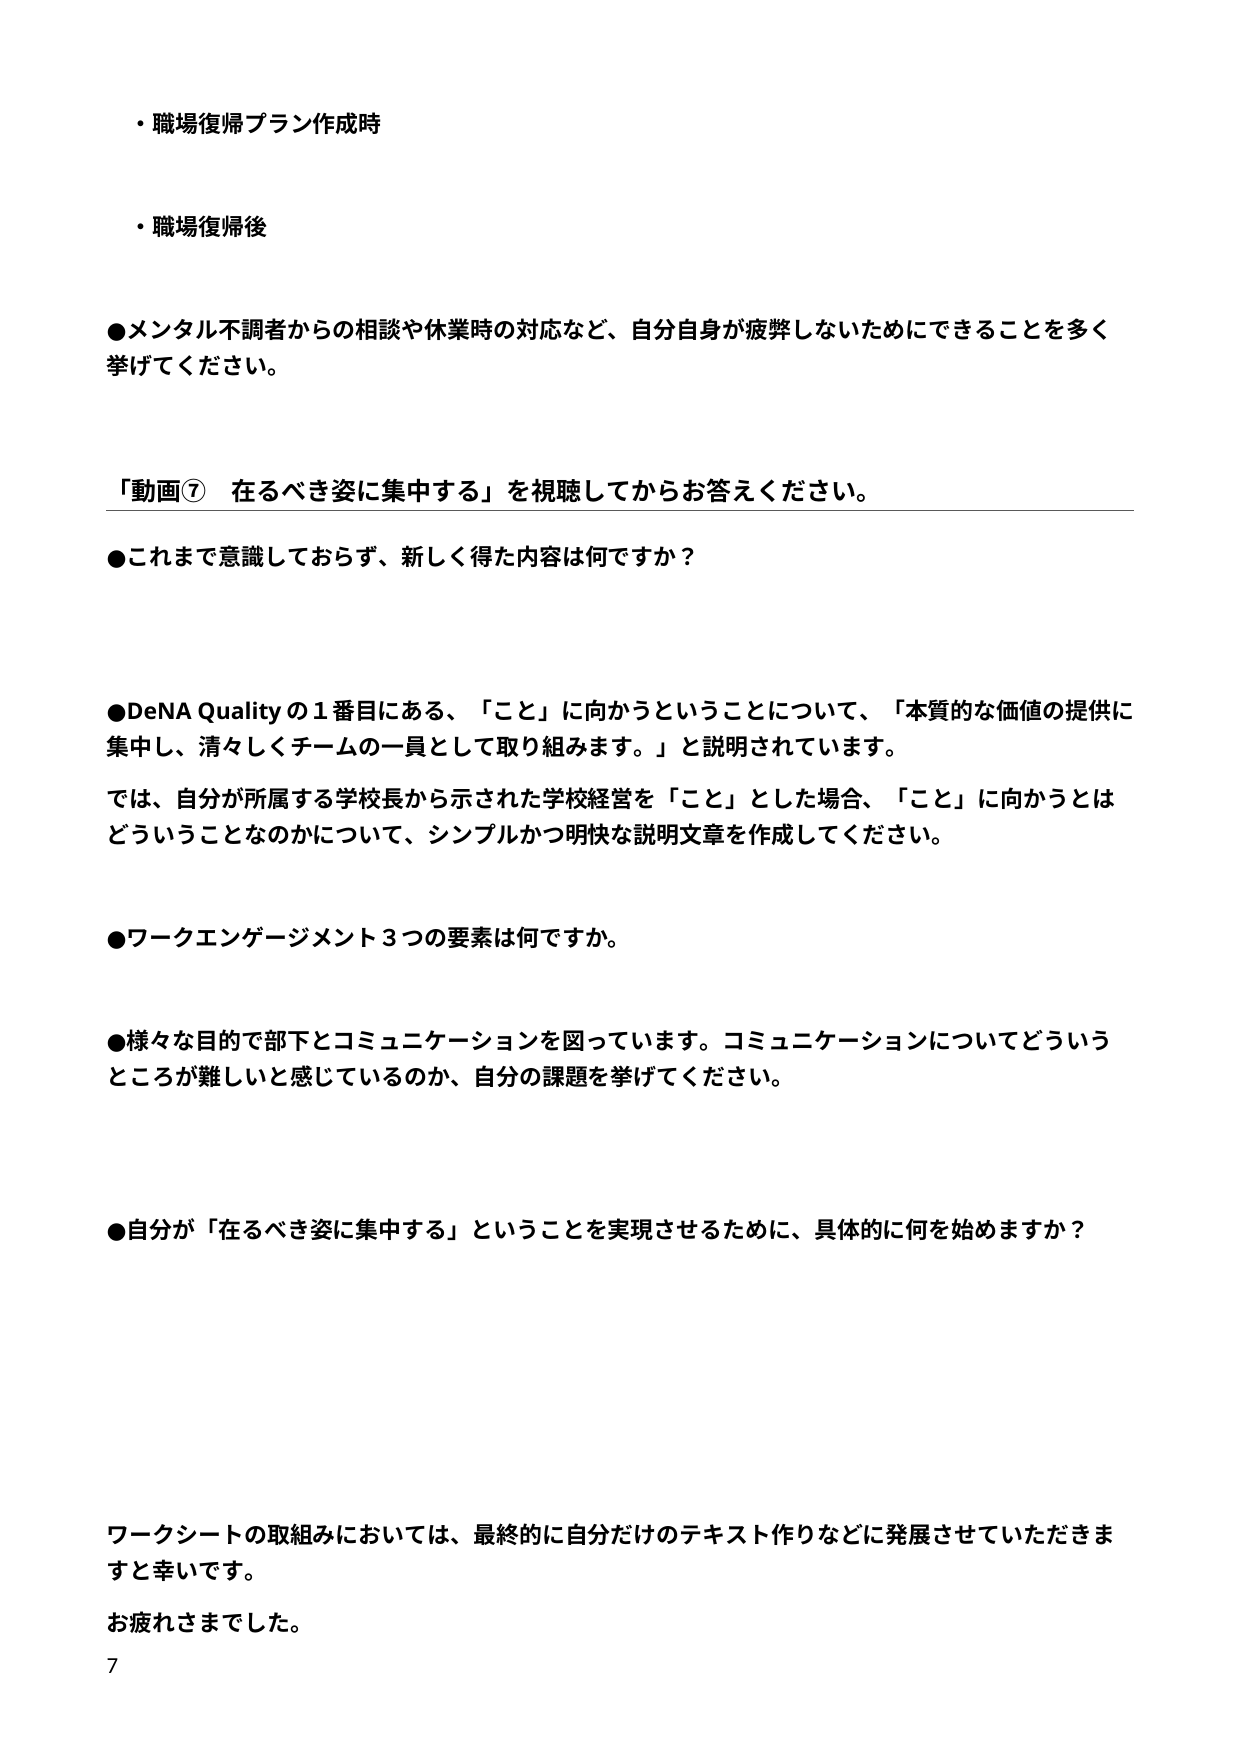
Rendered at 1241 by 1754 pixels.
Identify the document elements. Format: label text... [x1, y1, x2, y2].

text ●これまで意識しておらず、新しく得た内容は何ですか？ [106, 539, 1134, 572]
text では、自分が所属する学校長から示された学校経営を「こと」とした場合、「こと」に向かうとはどういうことなのかについて、シンプルかつ明快な説明文章を作成してください。 [106, 781, 1134, 850]
text ●DeNA Qualityの１番目にある、「こと」に向かうということについて、「本質的な価値の提供に集中し、清々しくチームの一員として取り組みます。」と説明されています。 [106, 692, 1134, 762]
text ●ワークエンゲージメント３つの要素は何ですか。 [106, 920, 1134, 953]
subtitle 「動画⑦ 在るべき姿に集中する」を視聴してからお答えください。 [106, 472, 1134, 510]
text ワークシートの取組みにおいては、最終的に自分だけのテキスト作りなどに発展させていただきますと幸いです。 [106, 1517, 1134, 1586]
text お疲れさまでした。 [106, 1605, 1134, 1638]
text ●自分が「在るべき姿に集中する」ということを実現させるために、具体的に何を始めますか？ [106, 1212, 1134, 1245]
text ●様々な目的で部下とコミュニケーションを図っています。コミュニケーションについてどういうところが難しいと感じているのか、自分の課題を挙げてください。 [106, 1023, 1134, 1092]
text ●メンタル不調者からの相談や休業時の対応など、自分自身が疲弊しないためにできることを多く挙げてください。 [106, 312, 1134, 381]
text ・職場復帰後 [106, 209, 1134, 242]
text ・職場復帰プラン作成時 [106, 106, 1134, 139]
